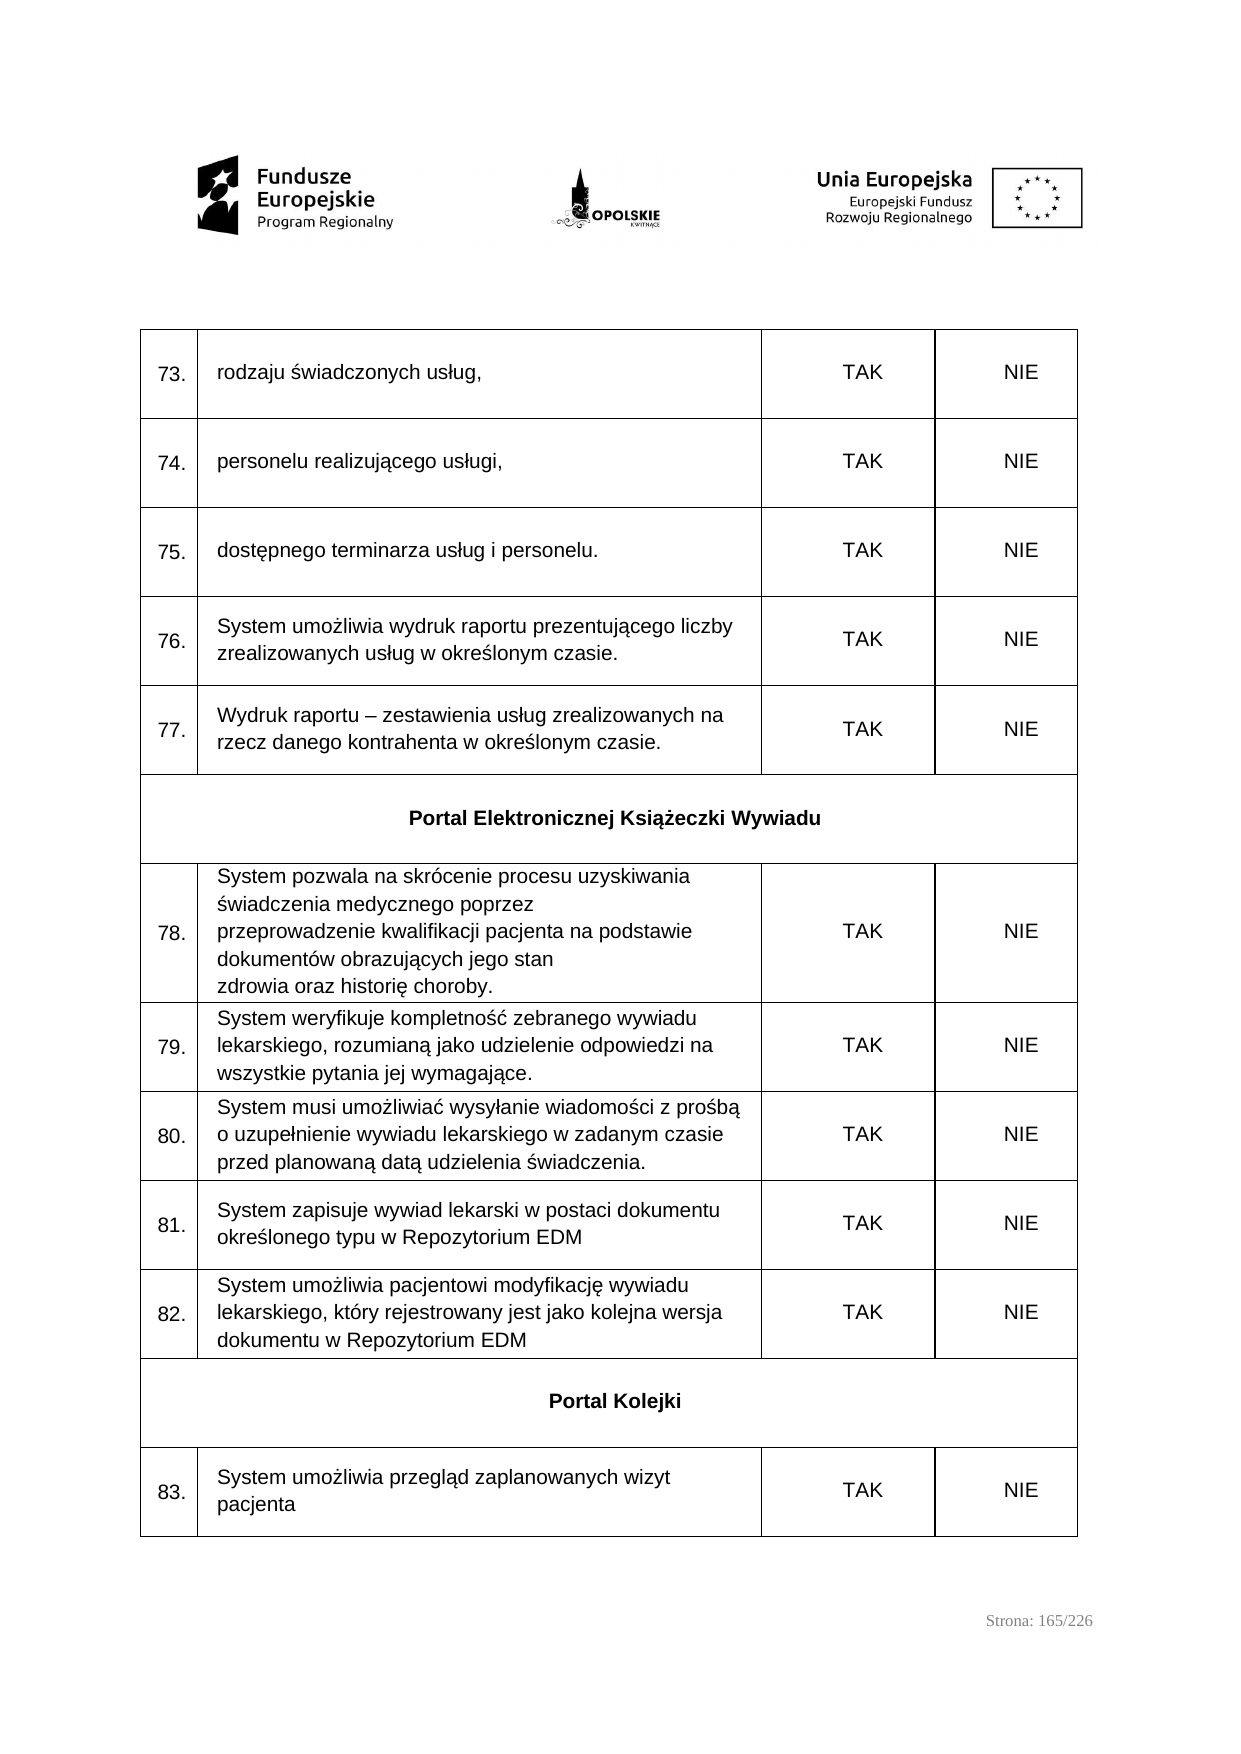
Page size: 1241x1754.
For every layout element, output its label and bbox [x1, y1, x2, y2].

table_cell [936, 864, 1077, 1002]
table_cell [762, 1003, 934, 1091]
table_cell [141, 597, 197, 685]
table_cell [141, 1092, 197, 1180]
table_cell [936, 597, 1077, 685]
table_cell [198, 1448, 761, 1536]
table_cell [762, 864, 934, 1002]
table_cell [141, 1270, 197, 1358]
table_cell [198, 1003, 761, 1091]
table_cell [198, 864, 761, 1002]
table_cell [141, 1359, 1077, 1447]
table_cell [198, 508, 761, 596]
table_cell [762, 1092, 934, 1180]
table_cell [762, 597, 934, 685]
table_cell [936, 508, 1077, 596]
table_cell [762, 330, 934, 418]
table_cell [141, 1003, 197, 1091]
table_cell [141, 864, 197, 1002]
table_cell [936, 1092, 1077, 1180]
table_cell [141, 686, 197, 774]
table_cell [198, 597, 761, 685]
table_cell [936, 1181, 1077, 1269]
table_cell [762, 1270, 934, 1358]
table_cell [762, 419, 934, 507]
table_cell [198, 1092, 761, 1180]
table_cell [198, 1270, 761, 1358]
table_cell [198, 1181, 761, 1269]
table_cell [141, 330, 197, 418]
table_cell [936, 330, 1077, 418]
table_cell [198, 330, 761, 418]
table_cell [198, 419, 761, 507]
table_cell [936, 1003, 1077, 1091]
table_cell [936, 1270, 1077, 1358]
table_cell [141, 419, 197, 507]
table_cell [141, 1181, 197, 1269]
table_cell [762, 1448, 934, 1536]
picture [177, 134, 1103, 255]
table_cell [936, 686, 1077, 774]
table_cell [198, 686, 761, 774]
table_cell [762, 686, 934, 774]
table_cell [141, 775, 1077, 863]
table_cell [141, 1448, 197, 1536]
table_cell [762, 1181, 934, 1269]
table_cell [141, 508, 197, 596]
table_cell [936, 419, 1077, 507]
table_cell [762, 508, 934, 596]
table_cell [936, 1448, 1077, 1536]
